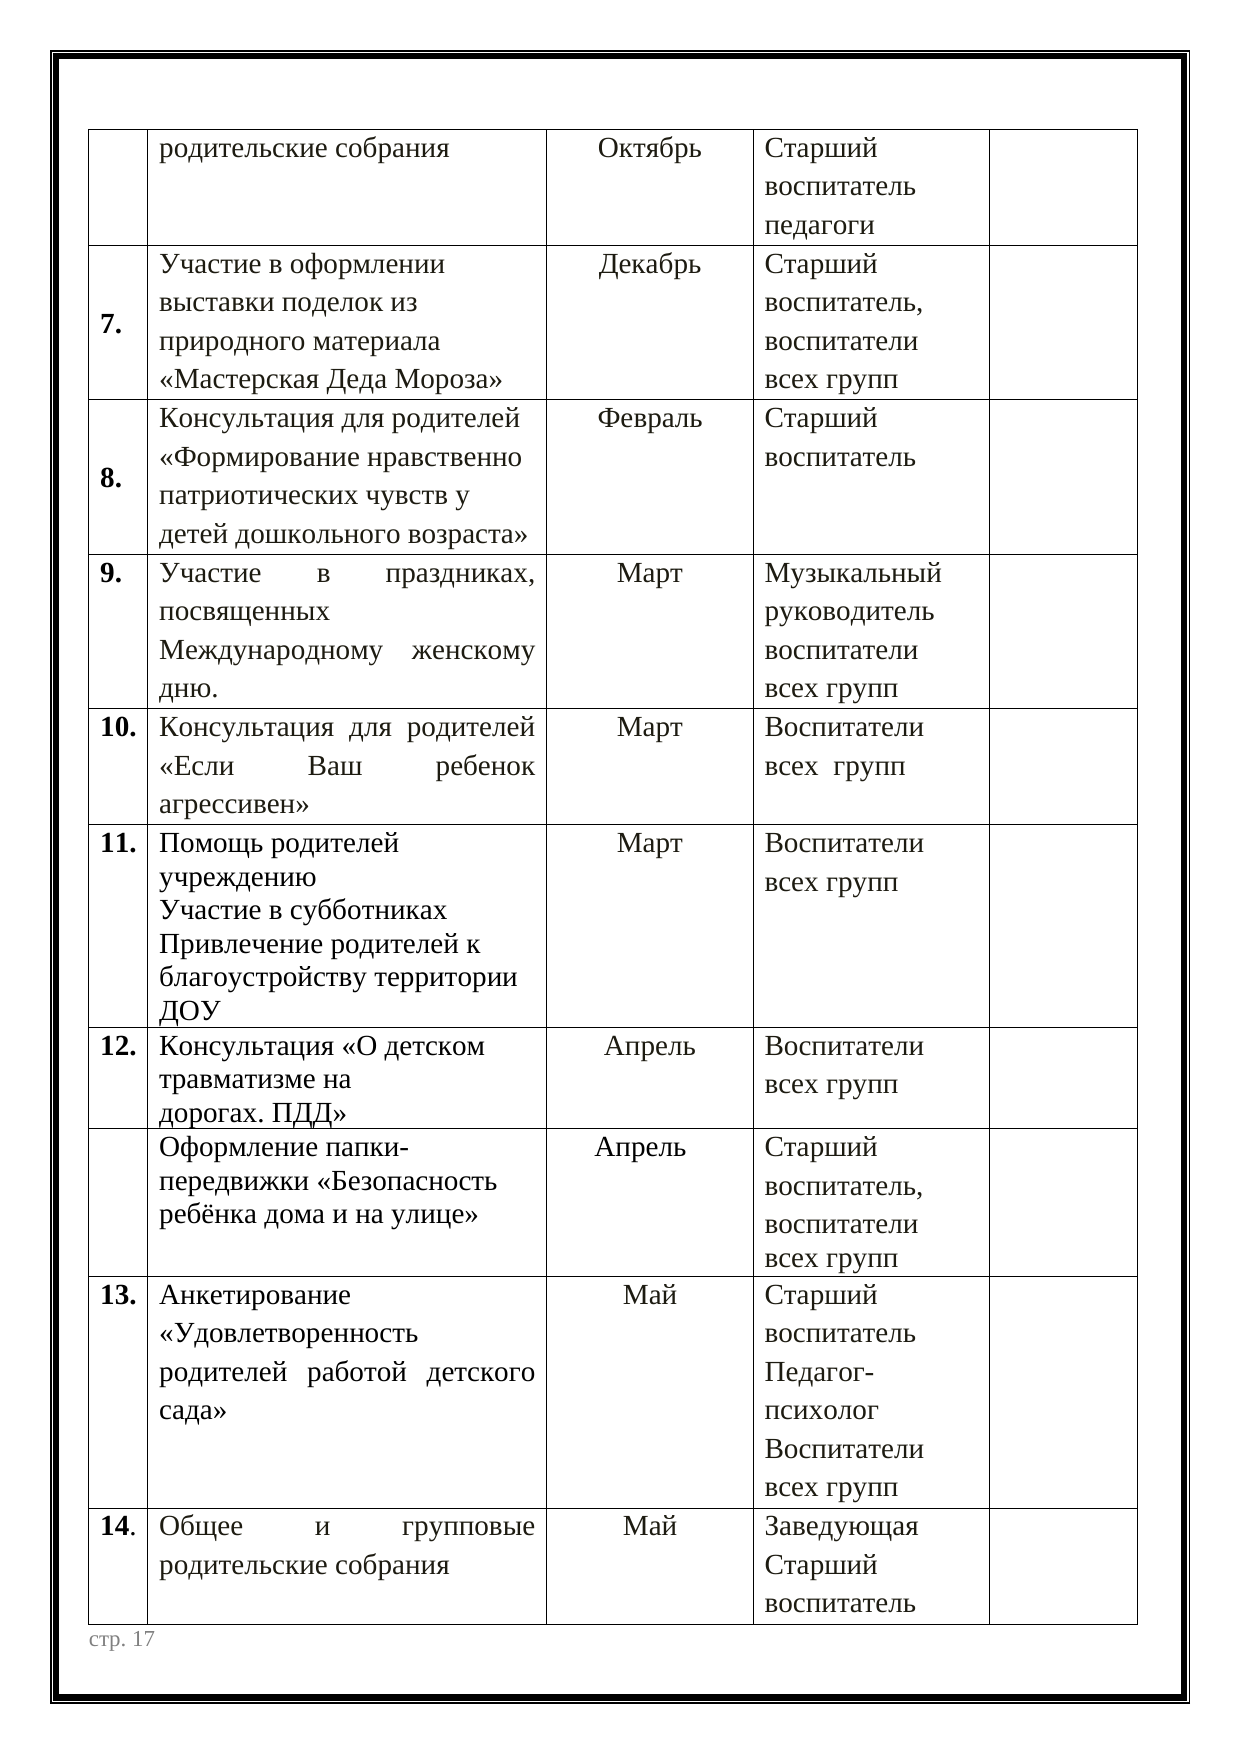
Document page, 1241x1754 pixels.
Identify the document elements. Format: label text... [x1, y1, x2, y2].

table_cell [990, 130, 1137, 245]
table_cell [990, 555, 1137, 708]
table_cell Анкетирование «Удовлетворенность родителей работой детского сада» [148, 1277, 546, 1507]
table_cell Консультация для родителей «Формирование нравственно патриотических чувств у детей дошкольного возраста» [148, 400, 546, 554]
table_cell [990, 246, 1137, 399]
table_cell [148, 1509, 546, 1623]
table_cell 8. [89, 400, 147, 554]
table_cell Воспитатели всех групп [754, 709, 989, 824]
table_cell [754, 130, 989, 245]
table_cell [990, 1028, 1137, 1128]
table_cell Старший воспитатель Педагог-психолог Воспитатели всех групп [754, 1277, 989, 1507]
table_cell Апрель [547, 1028, 753, 1128]
table_cell Музыкальный руководитель воспитатели всех групп [754, 555, 989, 708]
table_cell Май [547, 1509, 753, 1623]
table_cell Декабрь [547, 246, 753, 399]
table_cell 7. [89, 246, 147, 399]
table_cell 6. [89, 130, 147, 245]
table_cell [148, 130, 546, 245]
table_cell Участие в оформлении выставки поделок из природного материала «Мастерская Деда Мороза» [148, 246, 546, 399]
table_cell [990, 825, 1137, 1027]
table_cell [89, 1129, 147, 1276]
table_cell Участие в праздниках, посвященных Международному женскому дню. [148, 555, 546, 708]
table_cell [754, 1509, 989, 1623]
table_cell [990, 400, 1137, 554]
table_cell 11. [89, 825, 147, 1027]
table_cell Помощь родителей учреждению Участие в субботниках Привлечение родителей к благоустройству территории ДОУ [148, 825, 546, 1027]
table_cell 10. [89, 709, 147, 824]
table_cell Консультация «О детском травматизме на дорогах. ПДД» [148, 1028, 546, 1128]
table_cell 14. [89, 1509, 147, 1623]
table_cell Старший воспитатель, воспитатели всех групп [754, 246, 989, 399]
table_cell Март [547, 555, 753, 708]
table_cell Март [547, 709, 753, 824]
table_cell Воспитатели всех групп [754, 825, 989, 1027]
table_cell [990, 709, 1137, 824]
table_cell 9. [89, 555, 147, 708]
table_cell Консультация для родителей «Если Ваш ребенок агрессивен» [148, 709, 546, 824]
table_cell Февраль [547, 400, 753, 554]
table_cell 12. [89, 1028, 147, 1128]
table_cell [990, 1277, 1137, 1507]
table_cell Сентябрь Октябрь [547, 130, 753, 245]
table_cell Оформление папки- передвижки «Безопасность ребёнка дома и на улице» [148, 1129, 546, 1276]
table_cell 13. [89, 1277, 147, 1507]
table_cell [990, 1129, 1137, 1276]
table_cell Март [547, 825, 753, 1027]
table_cell Старший воспитатель [754, 400, 989, 554]
table_cell Апрель [547, 1129, 753, 1276]
table_cell [990, 1509, 1137, 1623]
table_cell Старший воспитатель, воспитатели всех групп [754, 1129, 989, 1276]
table_cell Воспитатели всех групп [754, 1028, 989, 1128]
table_cell Май [547, 1277, 753, 1507]
